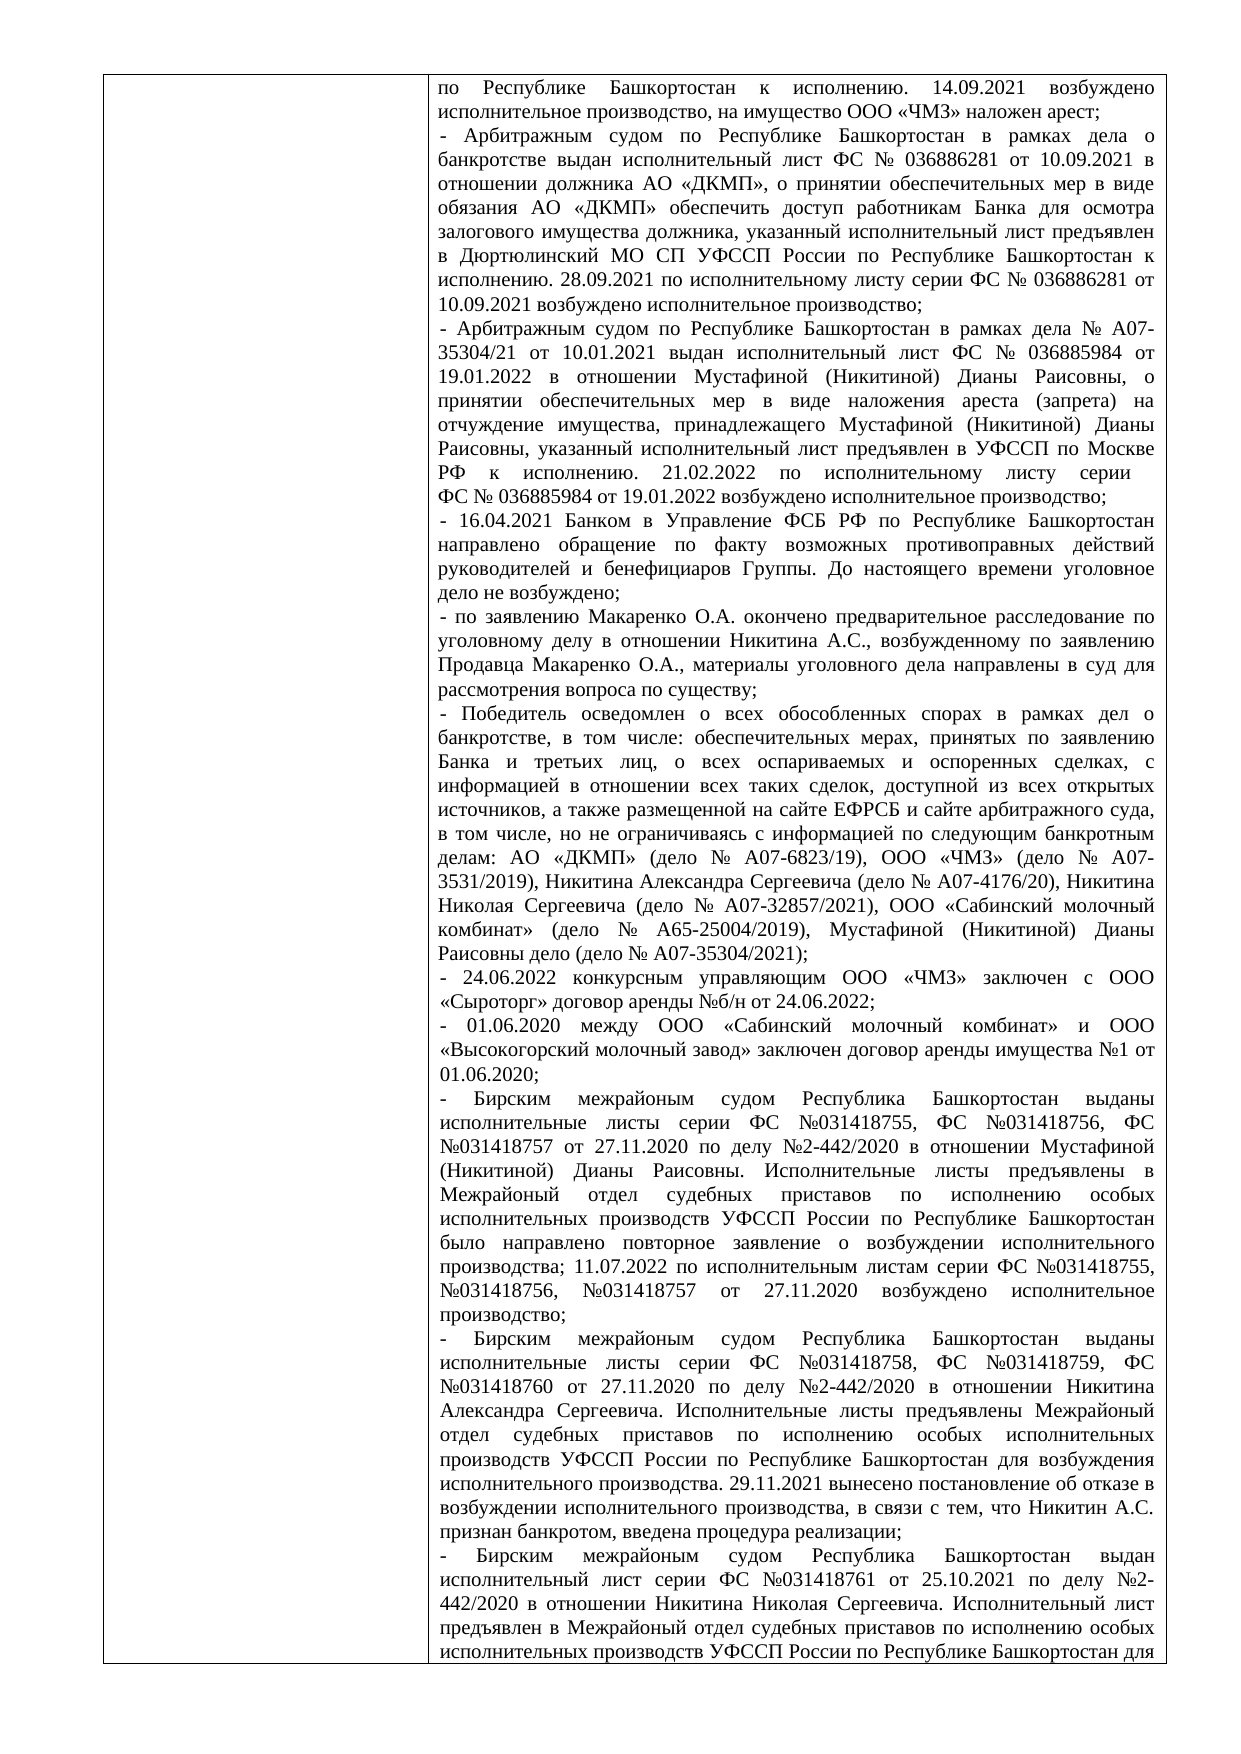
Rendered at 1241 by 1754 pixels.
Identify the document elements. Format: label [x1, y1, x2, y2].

table_cell [104, 75, 428, 1663]
table_cell [429, 75, 1166, 1663]
